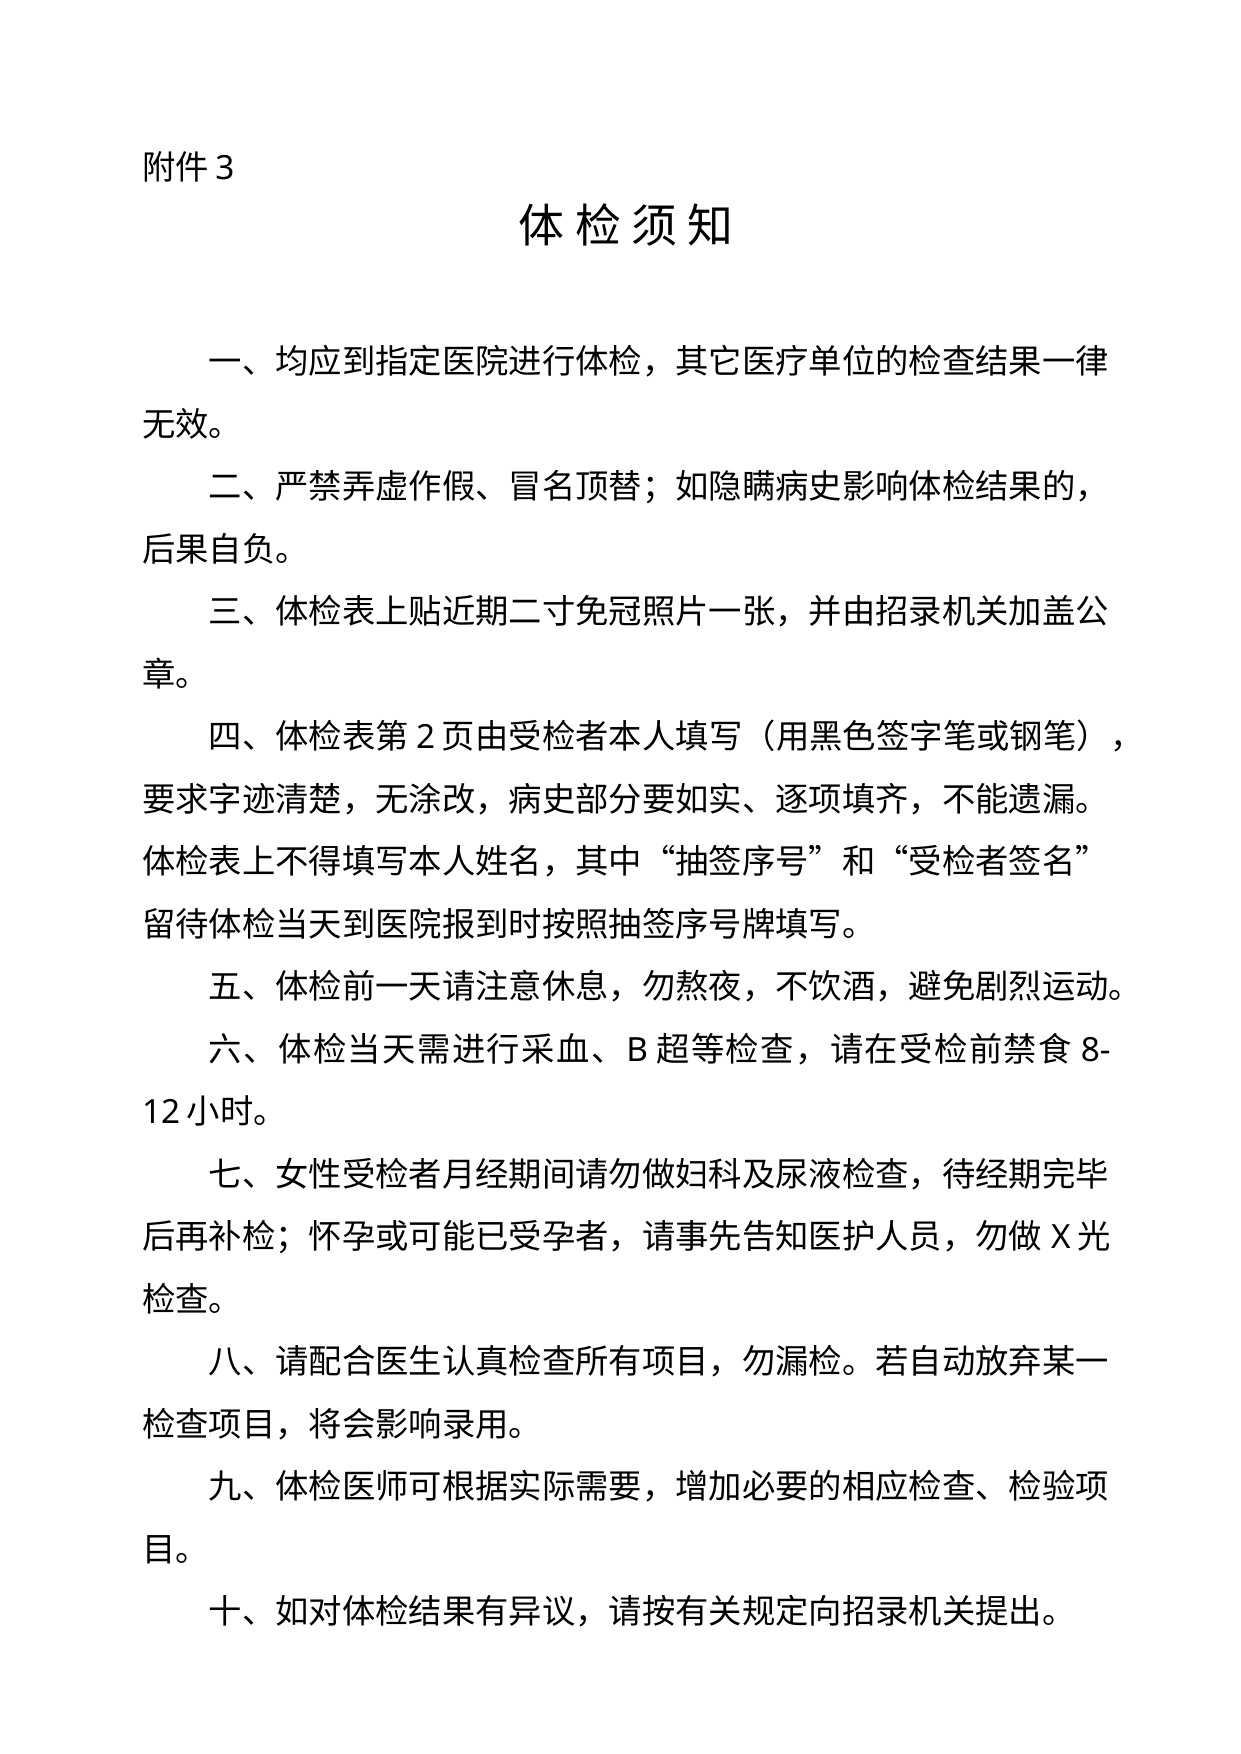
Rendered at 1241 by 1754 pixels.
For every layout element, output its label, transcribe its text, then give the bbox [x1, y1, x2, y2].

text 四、体检表第2页由受检者本人填写（用黑色签字笔或钢笔），要求字迹清楚，无涂改，病史部分要如实、逐项填齐，不能遗漏。体检表上不得填写本人姓名，其中“抽签序号”和“受检者签名”留待体检当天到医院报到时按照抽签序号牌填写。 [142, 699, 1110, 949]
text 五、体检前一天请注意休息，勿熬夜，不饮酒，避免剧烈运动。 [142, 949, 1110, 1011]
text 八、请配合医生认真检查所有项目，勿漏检。若自动放弃某一检查项目，将会影响录用。 [142, 1324, 1110, 1449]
text 十、如对体检结果有异议，请按有关规定向招录机关提出。 [142, 1574, 1110, 1636]
text 二、严禁弄虚作假、冒名顶替；如隐瞒病史影响体检结果的，后果自负。 [142, 449, 1110, 574]
text 三、体检表上贴近期二寸免冠照片一张，并由招录机关加盖公章。 [142, 574, 1110, 699]
text 附件3 [142, 141, 1110, 189]
text 七、女性受检者月经期间请勿做妇科及尿液检查，待经期完毕后再补检；怀孕或可能已受孕者，请事先告知医护人员，勿做X光检查。 [142, 1136, 1110, 1324]
text 体检须知 [142, 189, 1110, 256]
text 一、均应到指定医院进行体检，其它医疗单位的检查结果一律无效。 [142, 324, 1110, 449]
text 九、体检医师可根据实际需要，增加必要的相应检查、检验项目。 [142, 1449, 1110, 1574]
text 六、体检当天需进行采血、B超等检查，请在受检前禁食8-12小时。 [142, 1011, 1110, 1136]
